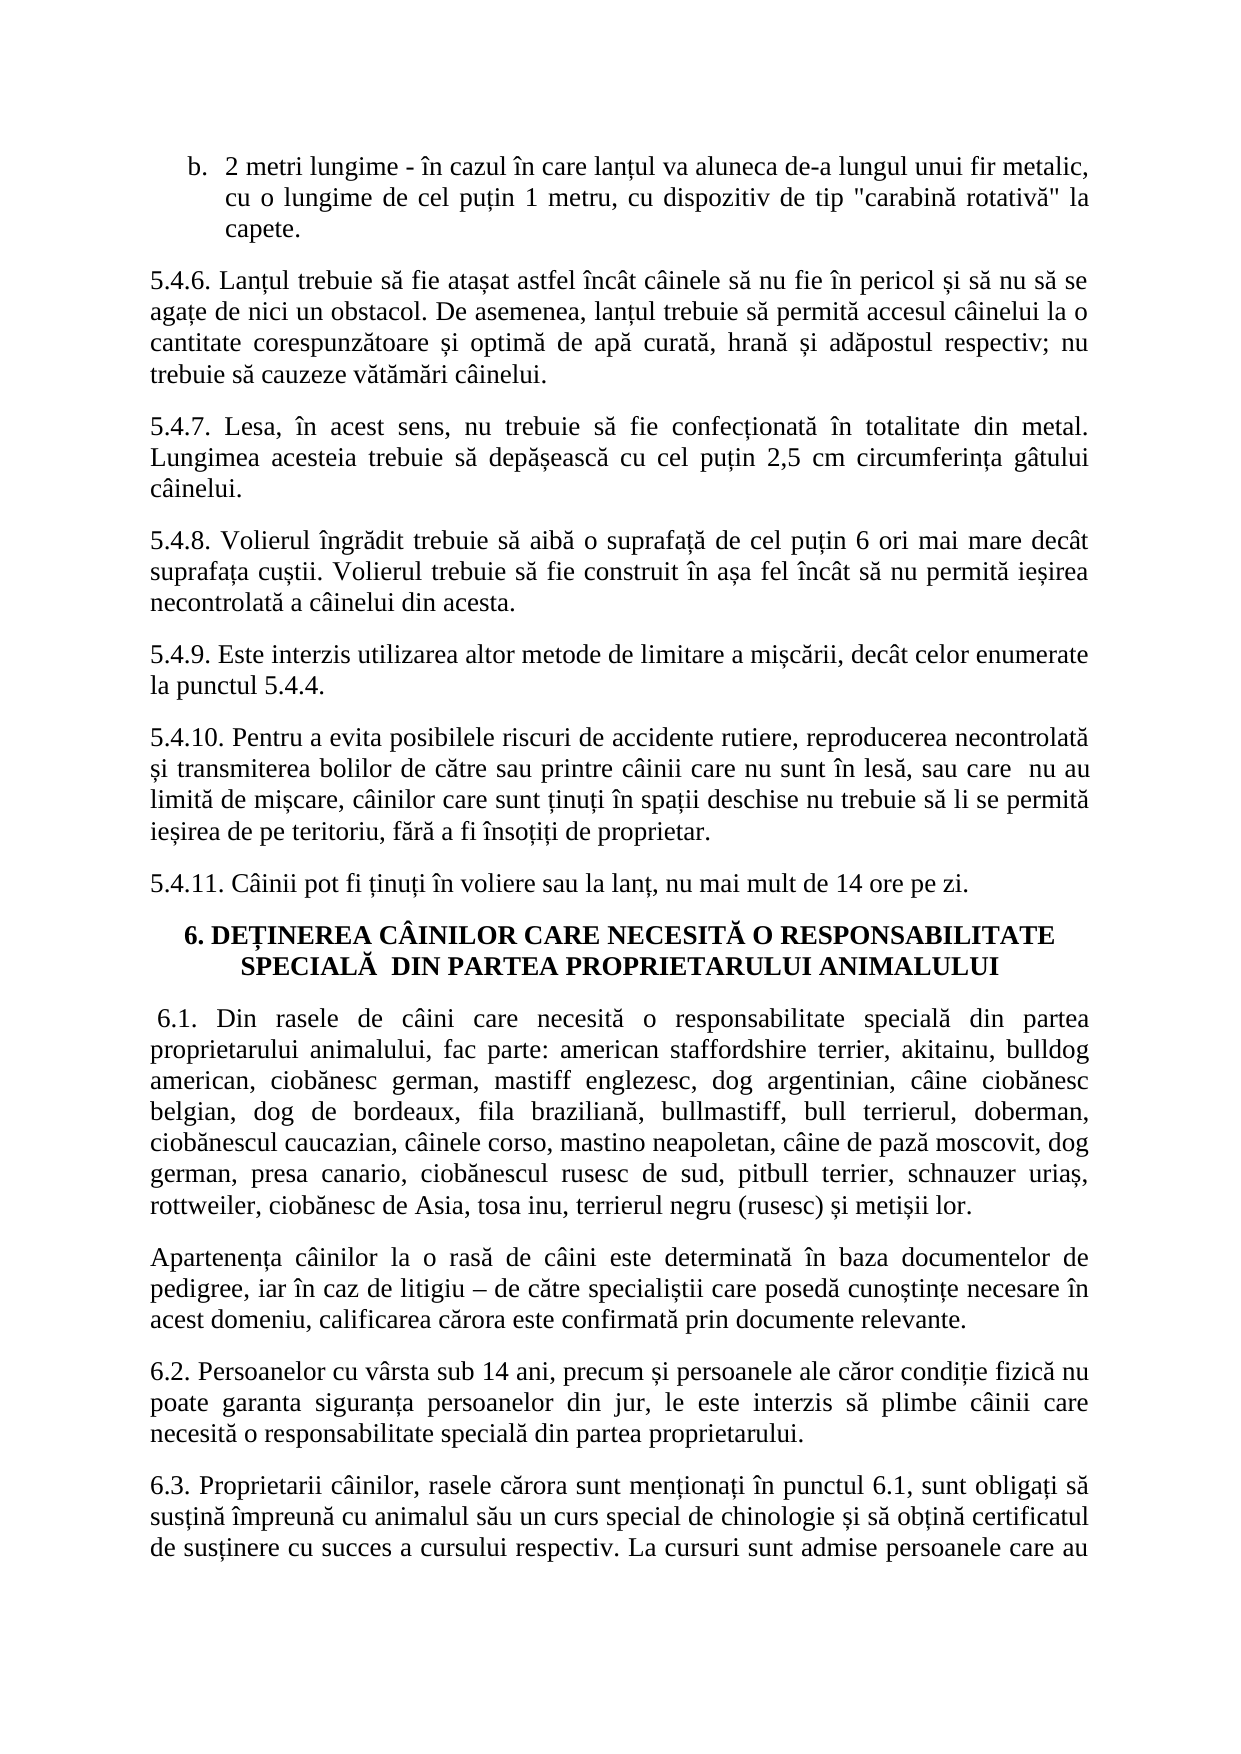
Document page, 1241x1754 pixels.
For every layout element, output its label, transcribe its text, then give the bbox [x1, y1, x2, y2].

text 5.4.11. Câinii pot fi ținuți în voliere sau la lanț, nu mai mult de 14 ore pe zi. [150, 867, 1090, 898]
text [150, 1469, 1090, 1563]
text 6. DEȚINEREA CÂINILOR CARE NECESITĂ O RESPONSABILITATE SPECIALĂ DIN PARTEA PROPRIETARULUI ANIMALULUI [150, 919, 1090, 981]
list 2 metri lungime - în cazul în care lanțul va aluneca de-a lungul unui fir metalic, cu o lungime de cel puțin 1 metru, cu dispozitiv de tip "carabină rotativă" la capete. [187, 150, 1090, 243]
text 5.4.9. Este interzis utilizarea altor metode de limitare a mișcării, decât celor enumerate la punctul 5.4.4. [150, 638, 1090, 701]
text 5.4.10. Pentru a evita posibilele riscuri de accidente rutiere, reproducerea necontrolată și transmiterea bolilor de către sau printre câinii care nu sunt în lesă, sau care nu au limită de mișcare, câinilor care sunt ținuți în spații deschise nu trebuie să li se permită ieșirea de pe teritoriu, fără a fi însoțiți de proprietar. [150, 721, 1090, 846]
text 6.2. Persoanelor cu vârsta sub 14 ani, precum și persoanele ale căror condiție fizică nu poate garanta siguranța persoanelor din jur, le este interzis să plimbe câinii care necesită o responsabilitate specială din partea proprietarului. [150, 1355, 1090, 1448]
text 5.4.8. Volierul îngrădit trebuie să aibă o suprafață de cel puțin 6 ori mai mare decât suprafața cuștii. Volierul trebuie să fie construit în așa fel încât să nu permită ieșirea necontrolată a câinelui din acesta. [150, 524, 1090, 617]
text Apartenența câinilor la o rasă de câini este determinată în baza documentelor de pedigree, iar în caz de litigiu – de către specialiștii care posedă cunoștințe necesare în acest domeniu, calificarea cărora este confirmată prin documente relevante. [150, 1241, 1090, 1334]
text 5.4.6. Lanțul trebuie să fie atașat astfel încât câinele să nu fie în pericol și să nu să se agațe de nici un obstacol. De asemenea, lanțul trebuie să permită accesul câinelui la o cantitate corespunzătoare și optimă de apă curată, hrană și adăpostul respectiv; nu trebuie să cauzeze vătămări câinelui. [150, 264, 1090, 389]
text 5.4.7. Lesa, în acest sens, nu trebuie să fie confecționată în totalitate din metal. Lungimea acesteia trebuie să depășească cu cel puțin 2,5 cm circumferința gâtului câinelui. [150, 410, 1090, 503]
text 6.1. Din rasele de câini care necesită o responsabilitate specială din partea proprietarului animalului, fac parte: american staffordshire terrier, akitainu, bulldog american, ciobănesc german, mastiff englezesc, dog argentinian, câine ciobănesc belgian, dog de bordeaux, fila braziliană, bullmastiff, bull terrierul, doberman, ciobănescul caucazian, câinele corso, mastino neapoletan, câine de pază moscovit, dog german, presa canario, ciobănescul rusesc de sud, pitbull terrier, schnauzer uriaș, rottweiler, ciobănesc de Asia, tosa inu, terrierul negru (rusesc) și metișii lor. [150, 1002, 1090, 1220]
